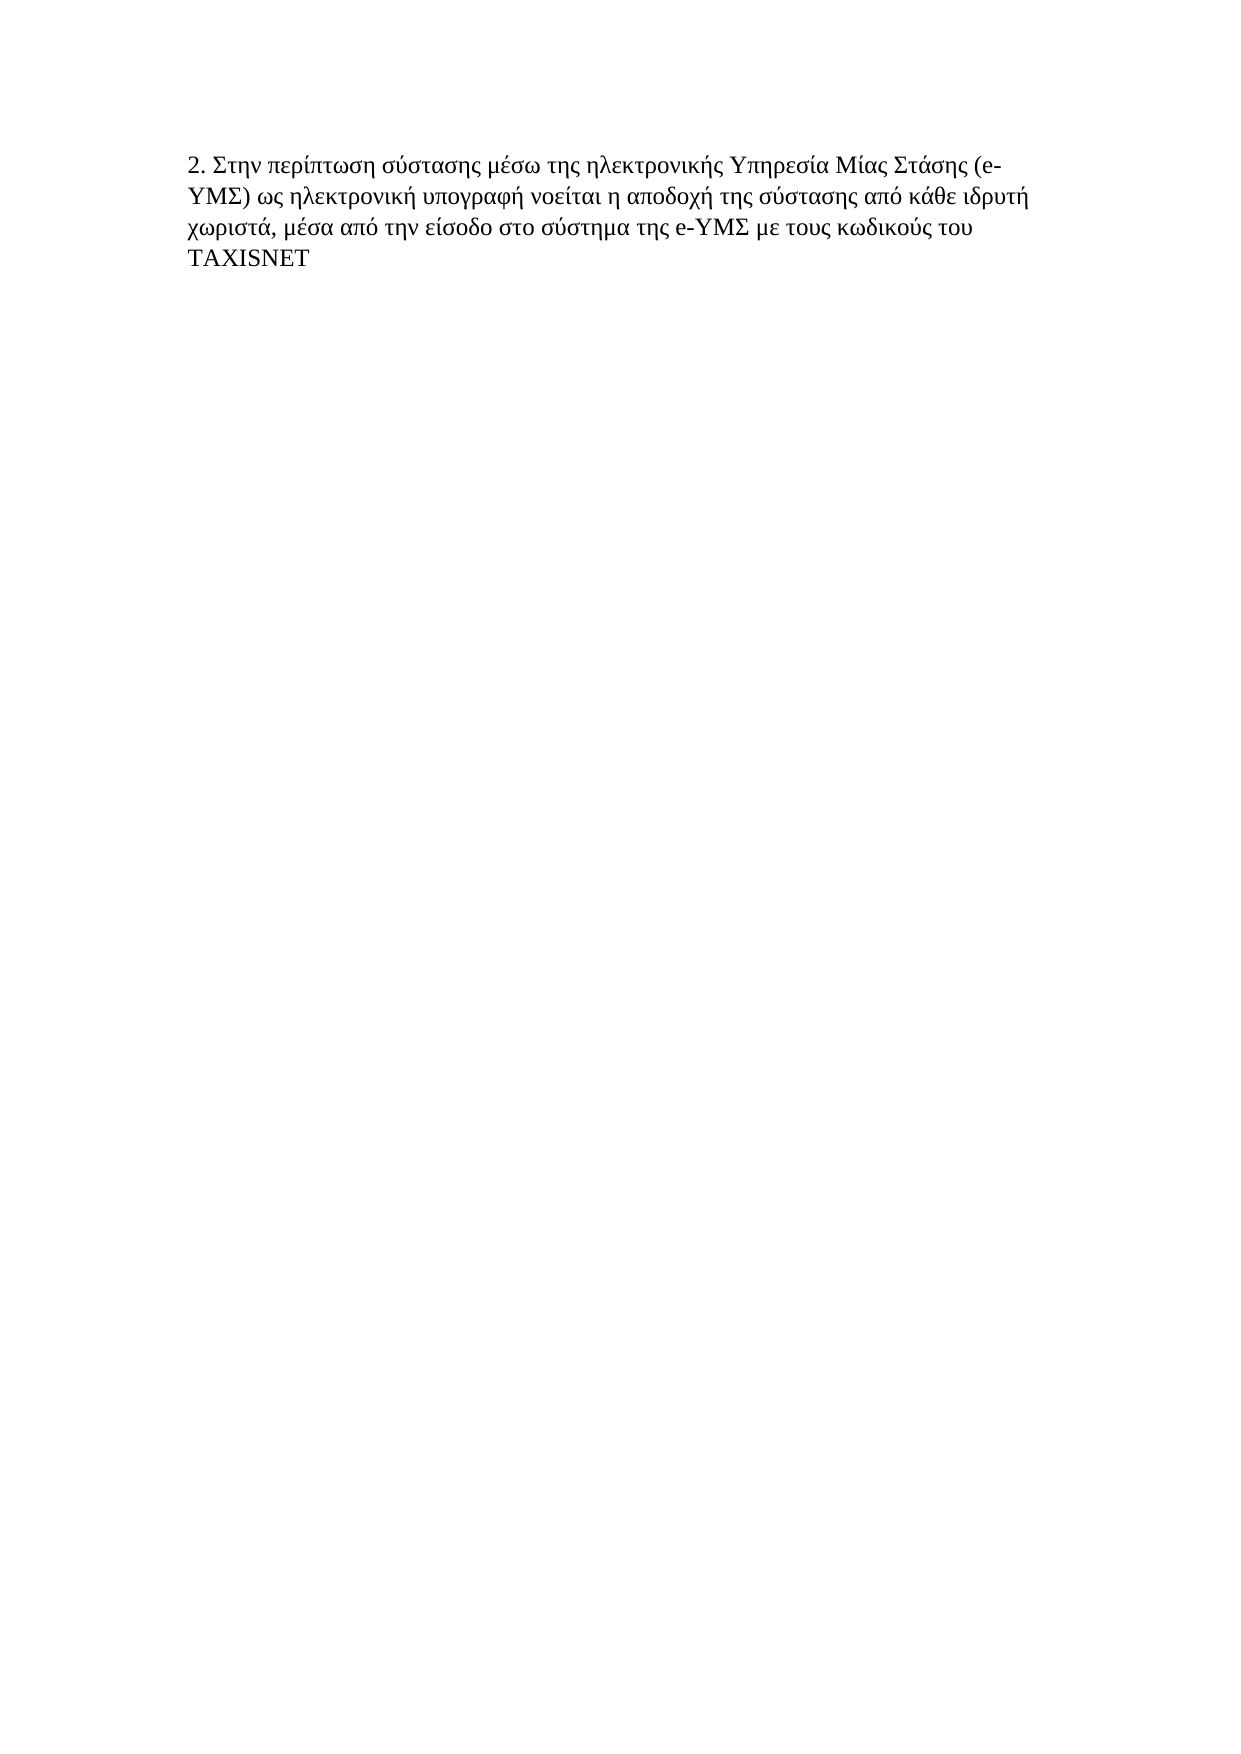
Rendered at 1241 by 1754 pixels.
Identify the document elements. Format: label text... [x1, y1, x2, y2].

text 2. Στην περίπτωση σύστασης μέσω της ηλεκτρονικής Υπηρεσία Μίας Στάσης (e-ΥΜΣ) ως ηλεκτρονική υπογραφή νοείται η αποδοχή της σύστασης από κάθε ιδρυτή χωριστά, μέσα από την είσοδο στο σύστημα της e-ΥΜΣ με τους κωδικούς του TAXISNET [187, 150, 1053, 272]
